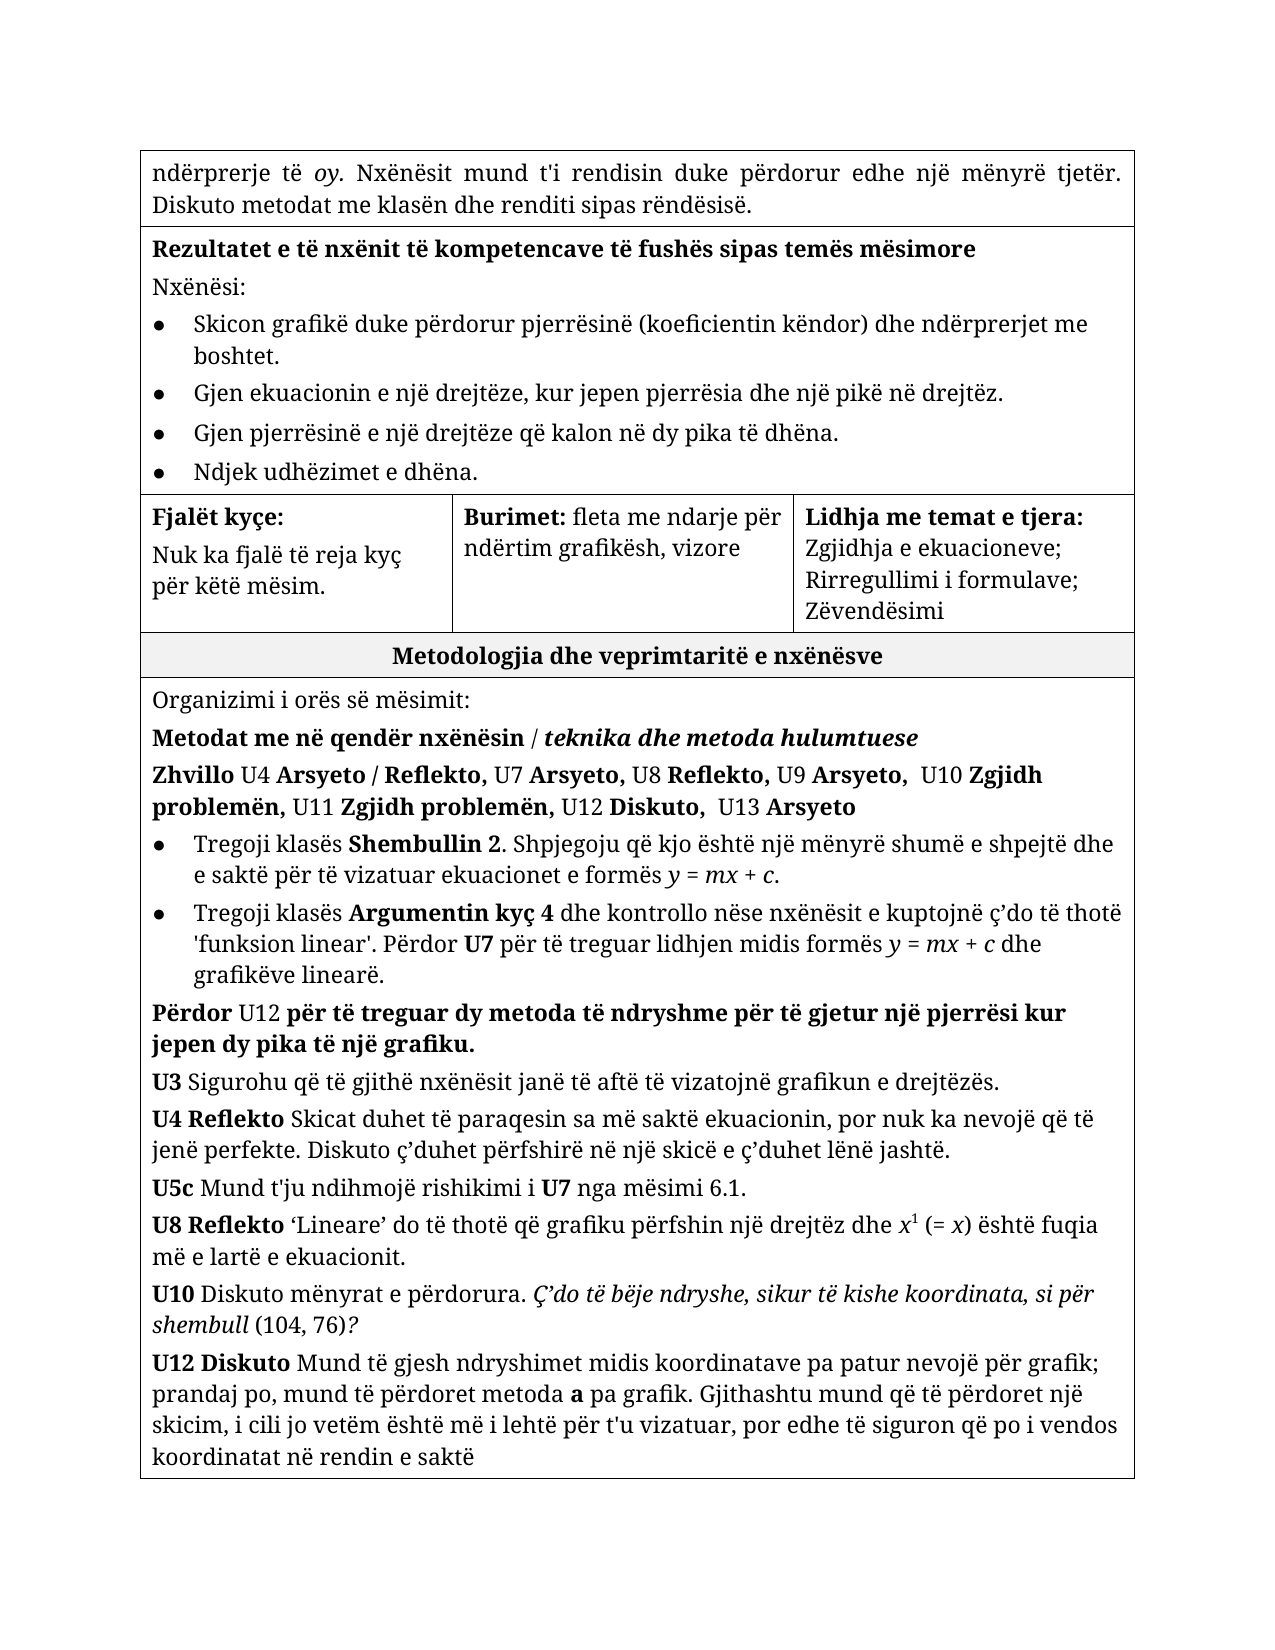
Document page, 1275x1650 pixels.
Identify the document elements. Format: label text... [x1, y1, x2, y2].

table_cell Lidhja me temat e tjera: Zgjidhja e ekuacioneve; Rirregullimi i formulave; Zëvendësimi [794, 495, 1134, 632]
table_cell Fjalët kyçe: Nuk ka fjalë të reja kyç për këtë mësim. [141, 495, 452, 632]
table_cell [141, 678, 1134, 1478]
table_cell Rezultatet e të nxënit të kompetencave të fushës sipas temës mësimore Nxënësi: Skicon grafikë duke përdorur pjerrësinë (koeficientin këndor) dhe ndërprerjet me boshtet. Gjen ekuacionin e një drejtëze, kur jepen pjerrësia dhe një pikë në drejtëz. Gjen pjerrësinë e një drejtëze që kalon në dy pika të dhëna. Ndjek udhëzimet e dhëna. [141, 227, 1134, 494]
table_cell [141, 151, 1134, 226]
table_cell Metodologjia dhe veprimtaritë e nxënësve [141, 633, 1134, 677]
table_cell Burimet: fleta me ndarje për ndërtim grafikësh, vizore [453, 495, 793, 632]
